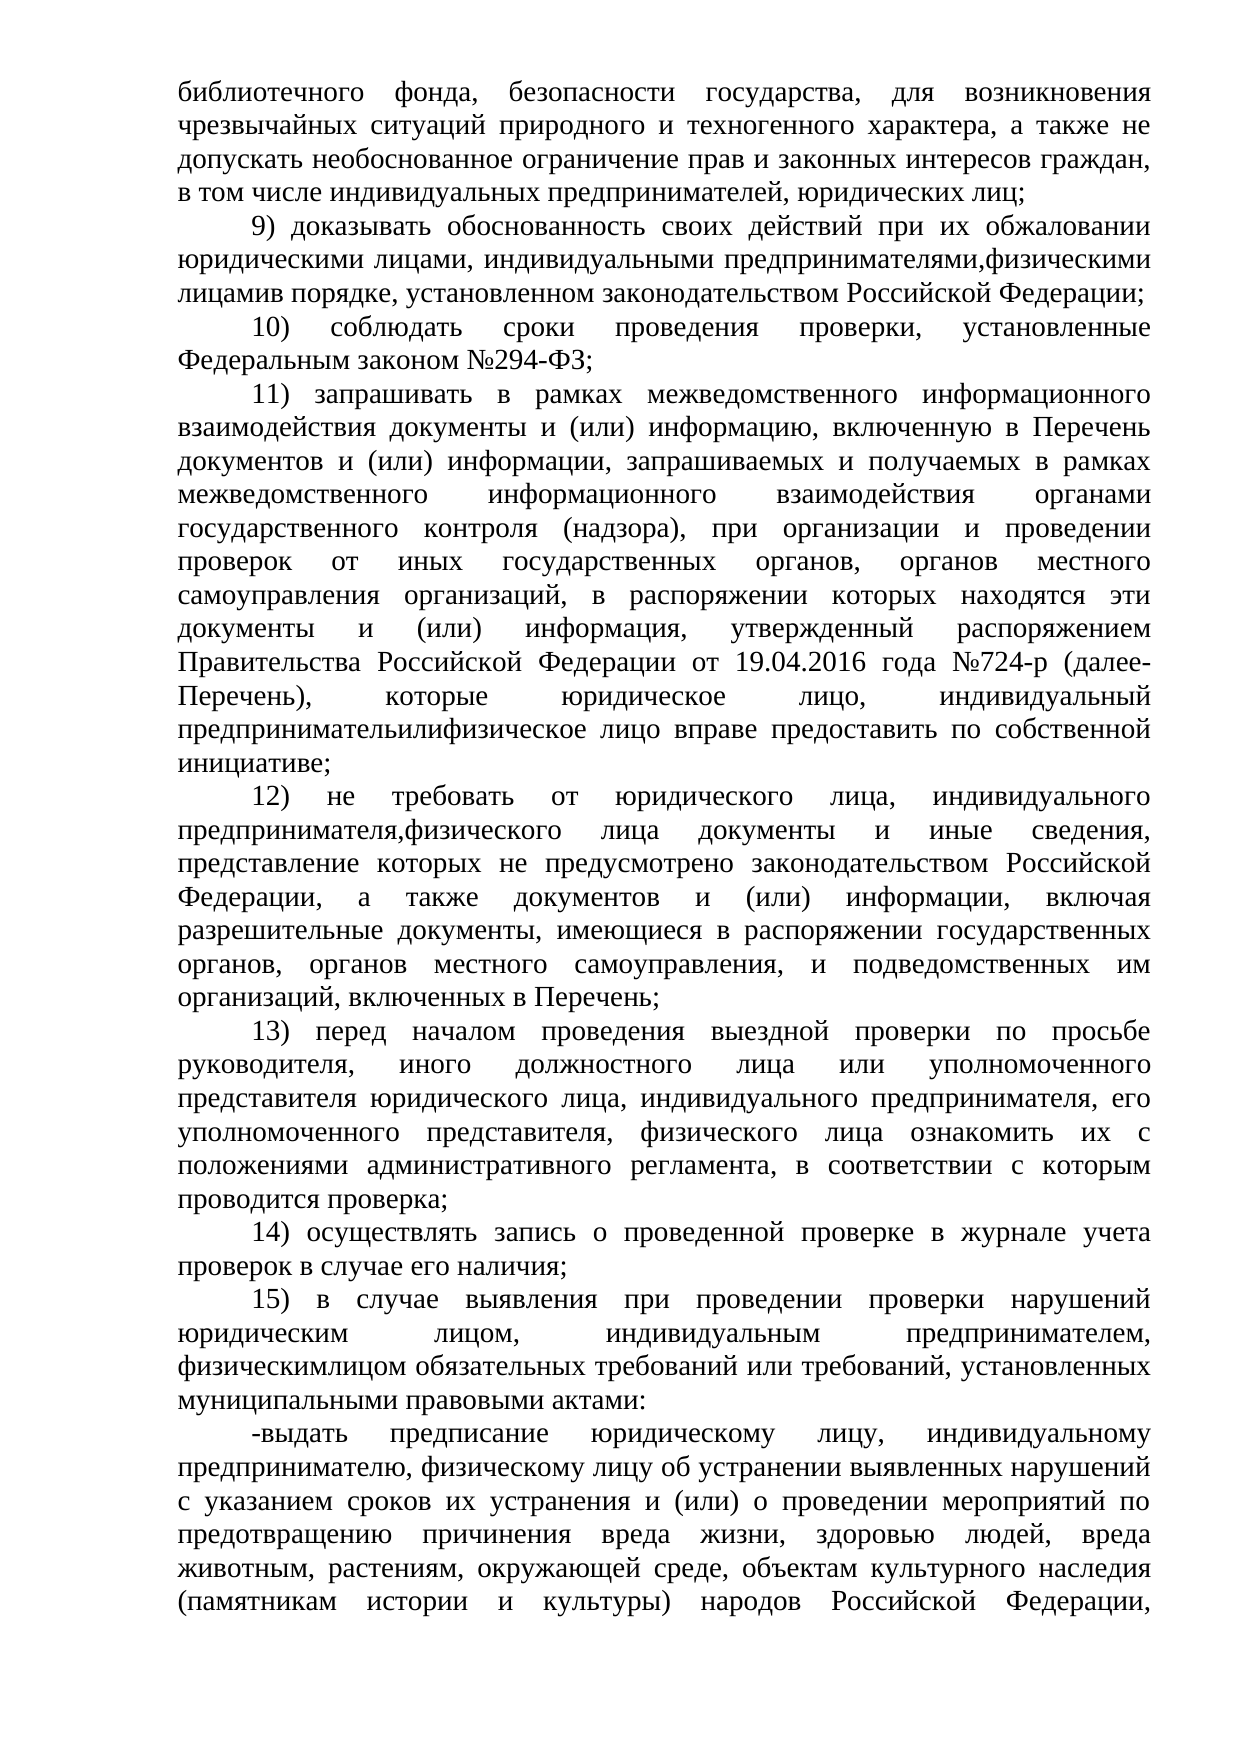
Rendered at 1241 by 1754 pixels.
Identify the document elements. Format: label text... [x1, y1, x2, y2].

text 15) в случае выявления при проведении проверки нарушений юридическим лицом, индивидуальным предпринимателем, физическимлицом обязательных требований или требований, установленных муниципальными правовыми актами: [177, 1281, 1152, 1416]
text 11) запрашивать в рамках межведомственного информационного взаимодействия документы и (или) информацию, включенную в Перечень документов и (или) информации, запрашиваемых и получаемых в рамках межведомственного информационного взаимодействия органами государственного контроля (надзора), при организации и проведении проверок от иных государственных органов, органов местного самоуправления организаций, в распоряжении которых находятся эти документы и (или) информация, утвержденный распоряжением Правительства Российской Федерации от 19.04.2016 года №724-р (далее-Перечень), которые юридическое лицо, индивидуальный предпринимательилифизическое лицо вправе предоставить по собственной инициативе; [177, 376, 1152, 778]
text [177, 1416, 1152, 1617]
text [177, 74, 1152, 208]
text 10) соблюдать сроки проведения проверки, установленные Федеральным законом №294-ФЗ; [177, 309, 1152, 376]
text 14) осуществлять запись о проведенной проверке в журнале учета проверок в случае его наличия; [177, 1214, 1152, 1281]
text 13) перед началом проведения выездной проверки по просьбе руководителя, иного должностного лица или уполномоченного представителя юридического лица, индивидуального предпринимателя, его уполномоченного представителя, физического лица ознакомить их с положениями административного регламента, в соответствии с которым проводится проверка; [177, 1013, 1152, 1214]
text 9) доказывать обоснованность своих действий при их обжаловании юридическими лицами, индивидуальными предпринимателями,физическими лицамив порядке, установленном законодательством Российской Федерации; [177, 208, 1152, 309]
text 12) не требовать от юридического лица, индивидуального предпринимателя,физического лица документы и иные сведения, представление которых не предусмотрено законодательством Российской Федерации, а также документов и (или) информации, включая разрешительные документы, имеющиеся в распоряжении государственных органов, органов местного самоуправления, и подведомственных им организаций, включенных в Перечень; [177, 778, 1152, 1013]
